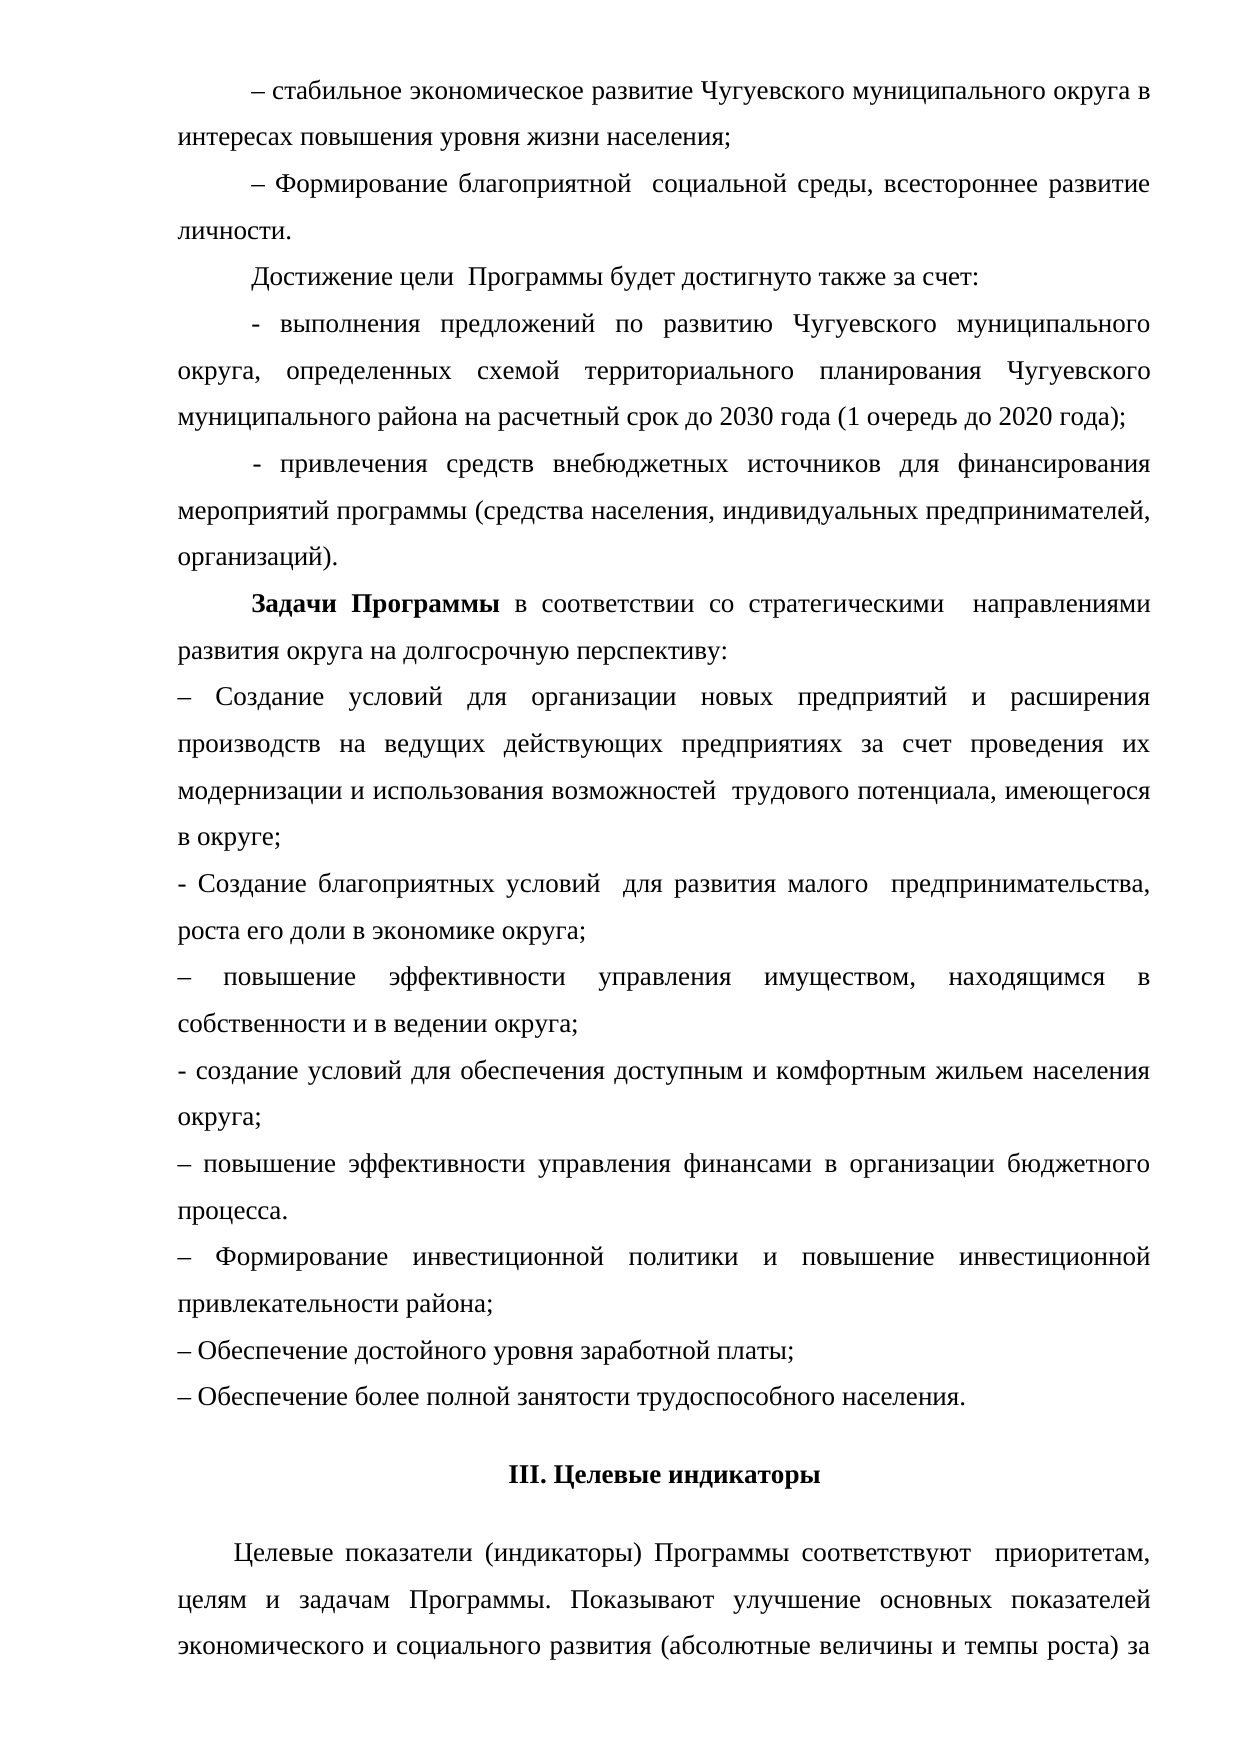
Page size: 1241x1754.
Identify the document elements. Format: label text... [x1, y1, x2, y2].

text – Формирование благоприятной социальной среды, всестороннее развитие личности. [177, 167, 1152, 245]
text Достижение цели Программы будет достигнуто также за счет: [177, 261, 1152, 292]
text - привлечения средств внебюджетных источников для финансирования мероприятий программы (средства населения, индивидуальных предпринимателей, организаций). [177, 447, 1152, 572]
text – повышение эффективности управления финансами в организации бюджетного процесса. [177, 1147, 1152, 1225]
text III. Целевые индикаторы [177, 1458, 1152, 1489]
text - Создание благоприятных условий для развития малого предпринимательства, роста его доли в экономике округа; [177, 867, 1152, 945]
text - выполнения предложений по развитию Чугуевского муниципального округа, определенных схемой территориального планирования Чугуевского муниципального района на расчетный срок до 2030 года (1 очередь до 2020 года); [177, 307, 1152, 432]
text Задачи Программы в соответствии со стратегическими направлениями развития округа на долгосрочную перспективу: [177, 587, 1152, 665]
text – Обеспечение более полной занятости трудоспособного населения. [177, 1381, 1152, 1412]
text - создание условий для обеспечения доступным и комфортным жильем населения округа; [177, 1054, 1152, 1132]
text – Формирование инвестиционной политики и повышение инвестиционной привлекательности района; [177, 1241, 1152, 1318]
text – повышение эффективности управления имуществом, находящимся в собственности и в ведении округа; [177, 961, 1152, 1038]
text – Создание условий для организации новых предприятий и расширения производств на ведущих действующих предприятиях за счет проведения их модернизации и использования возможностей трудового потенциала, имеющегося в округе; [177, 681, 1152, 852]
text – Обеспечение достойного уровня заработной платы; [177, 1334, 1152, 1365]
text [177, 1536, 1152, 1661]
text – стабильное экономическое развитие Чугуевского муниципального округа в интересах повышения уровня жизни населения; [177, 74, 1152, 152]
